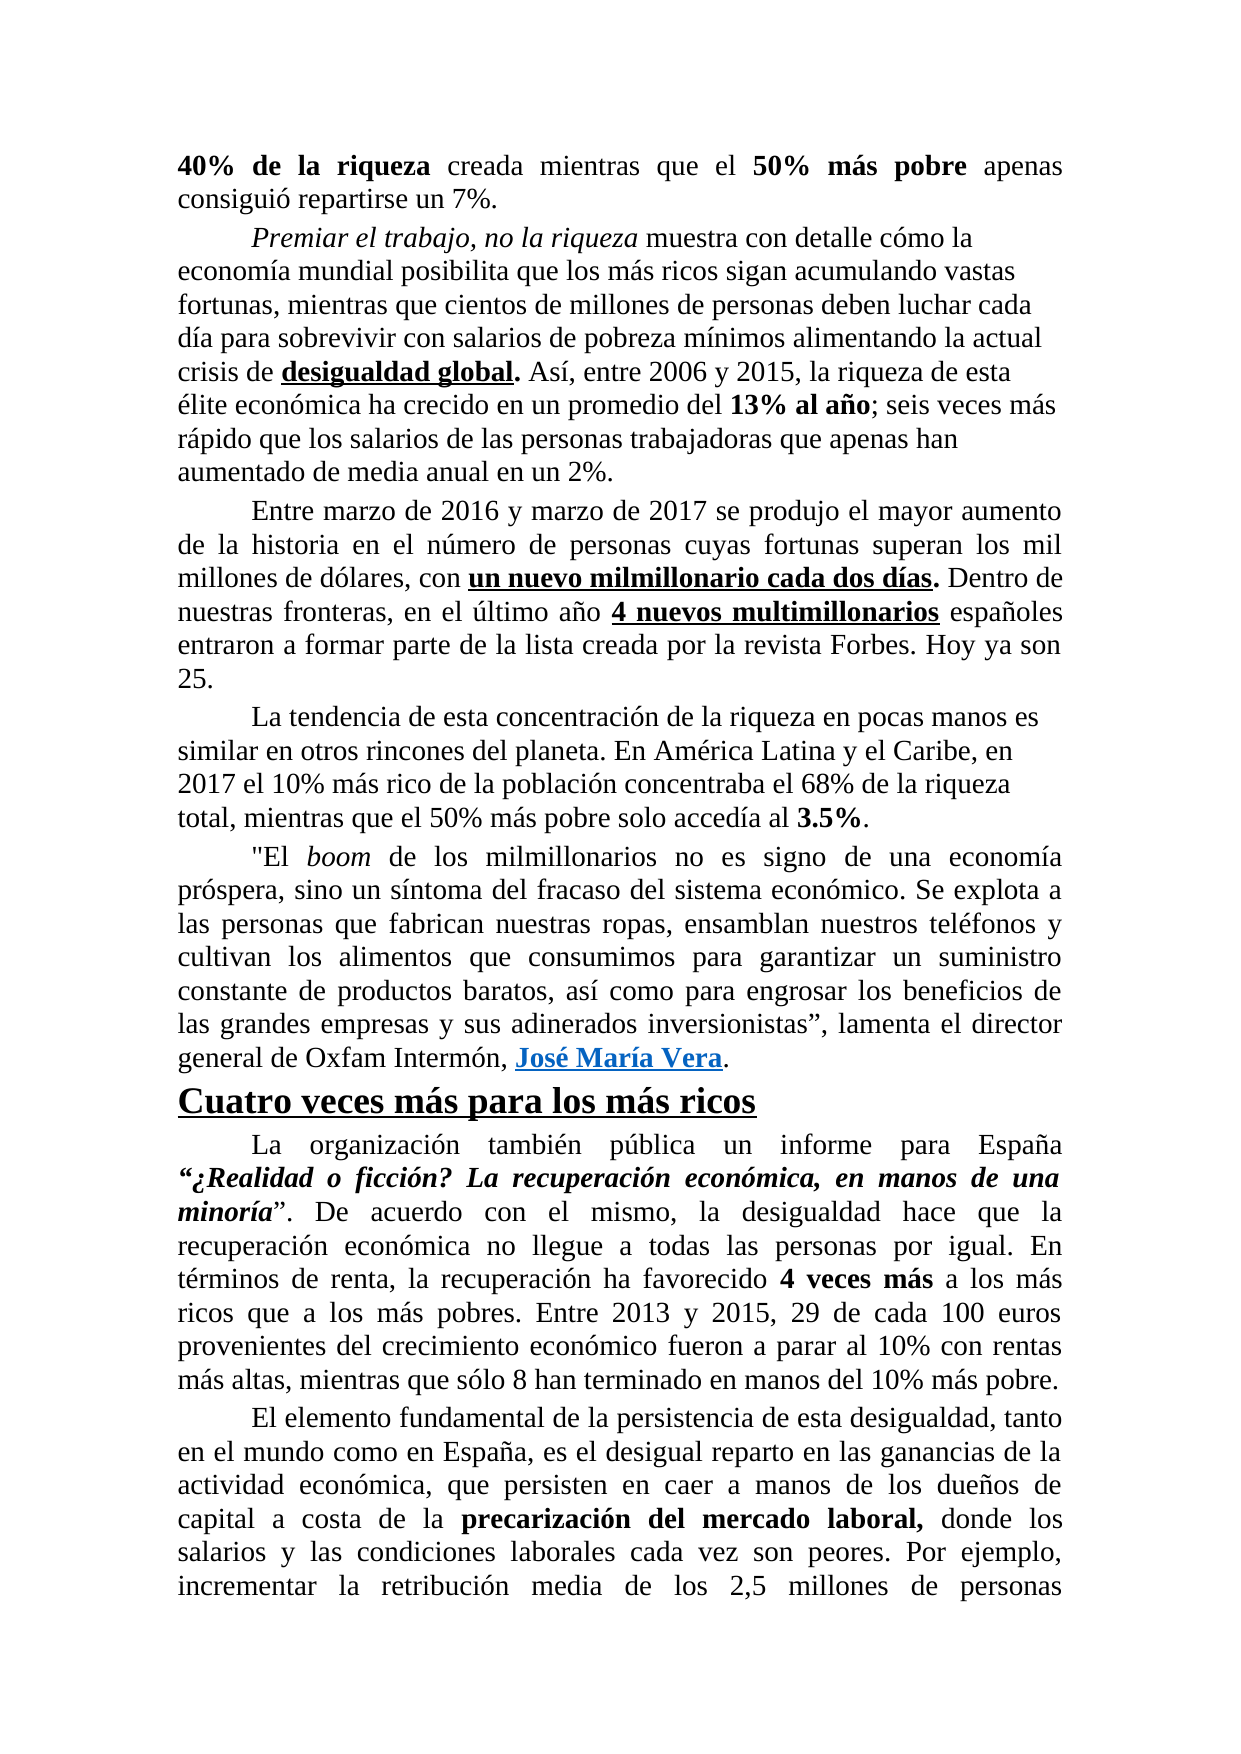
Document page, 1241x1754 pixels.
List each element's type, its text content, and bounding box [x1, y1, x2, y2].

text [177, 1400, 1063, 1602]
text La tendencia de esta concentración de la riqueza en pocas manos es similar en otros rincones del planeta. En América Latina y el Caribe, en 2017 el 10% más rico de la población concentraba el 68% de la riqueza total, mientras que el 50% más pobre solo accedía al 3.5%. [177, 699, 1063, 834]
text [177, 148, 1063, 215]
text Entre marzo de 2016 y marzo de 2017 se produjo el mayor aumento de la historia en el número de personas cuyas fortunas superan los mil millones de dólares, con un nuevo milmillonario cada dos días. Dentro de nuestras fronteras, en el último año 4 nuevos multimillonarios españoles entraron a formar parte de la lista creada por la revista Forbes. Hoy ya son 25. [177, 493, 1063, 694]
text Premiar el trabajo, no la riqueza muestra con detalle cómo la economía mundial posibilita que los más ricos sigan acumulando vastas fortunas, mientras que cientos de millones de personas deben luchar cada día para sobrevivir con salarios de pobreza mínimos alimentando la actual crisis de desigualdad global. Así, entre 2006 y 2015, la riqueza de esta élite económica ha crecido en un promedio del 13% al año; seis veces más rápido que los salarios de las personas trabajadoras que apenas han aumentado de media anual en un 2%. [177, 220, 1063, 488]
text La organización también pública un informe para España “¿Realidad o ficción? La recuperación económica, en manos de una minoría”. De acuerdo con el mismo, la desigualdad hace que la recuperación económica no llegue a todas las personas por igual. En términos de renta, la recuperación ha favorecido 4 veces más a los más ricos que a los más pobres. Entre 2013 y 2015, 29 de cada 100 euros provenientes del crecimiento económico fueron a parar al 10% con rentas más altas, mientras que sólo 8 han terminado en manos del 10% más pobre. [177, 1127, 1063, 1395]
text "El boom de los milmillonarios no es signo de una economía próspera, sino un síntoma del fracaso del sistema económico. Se explota a las personas que fabrican nuestras ropas, ensamblan nuestros teléfonos y cultivan los alimentos que consumimos para garantizar un suministro constante de productos baratos, así como para engrosar los beneficios de las grandes empresas y sus adinerados inversionistas”, lamenta el director general de Oxfam Intermón, José María Vera. [177, 839, 1063, 1074]
text Cuatro veces más para los más ricos [177, 1079, 1063, 1122]
